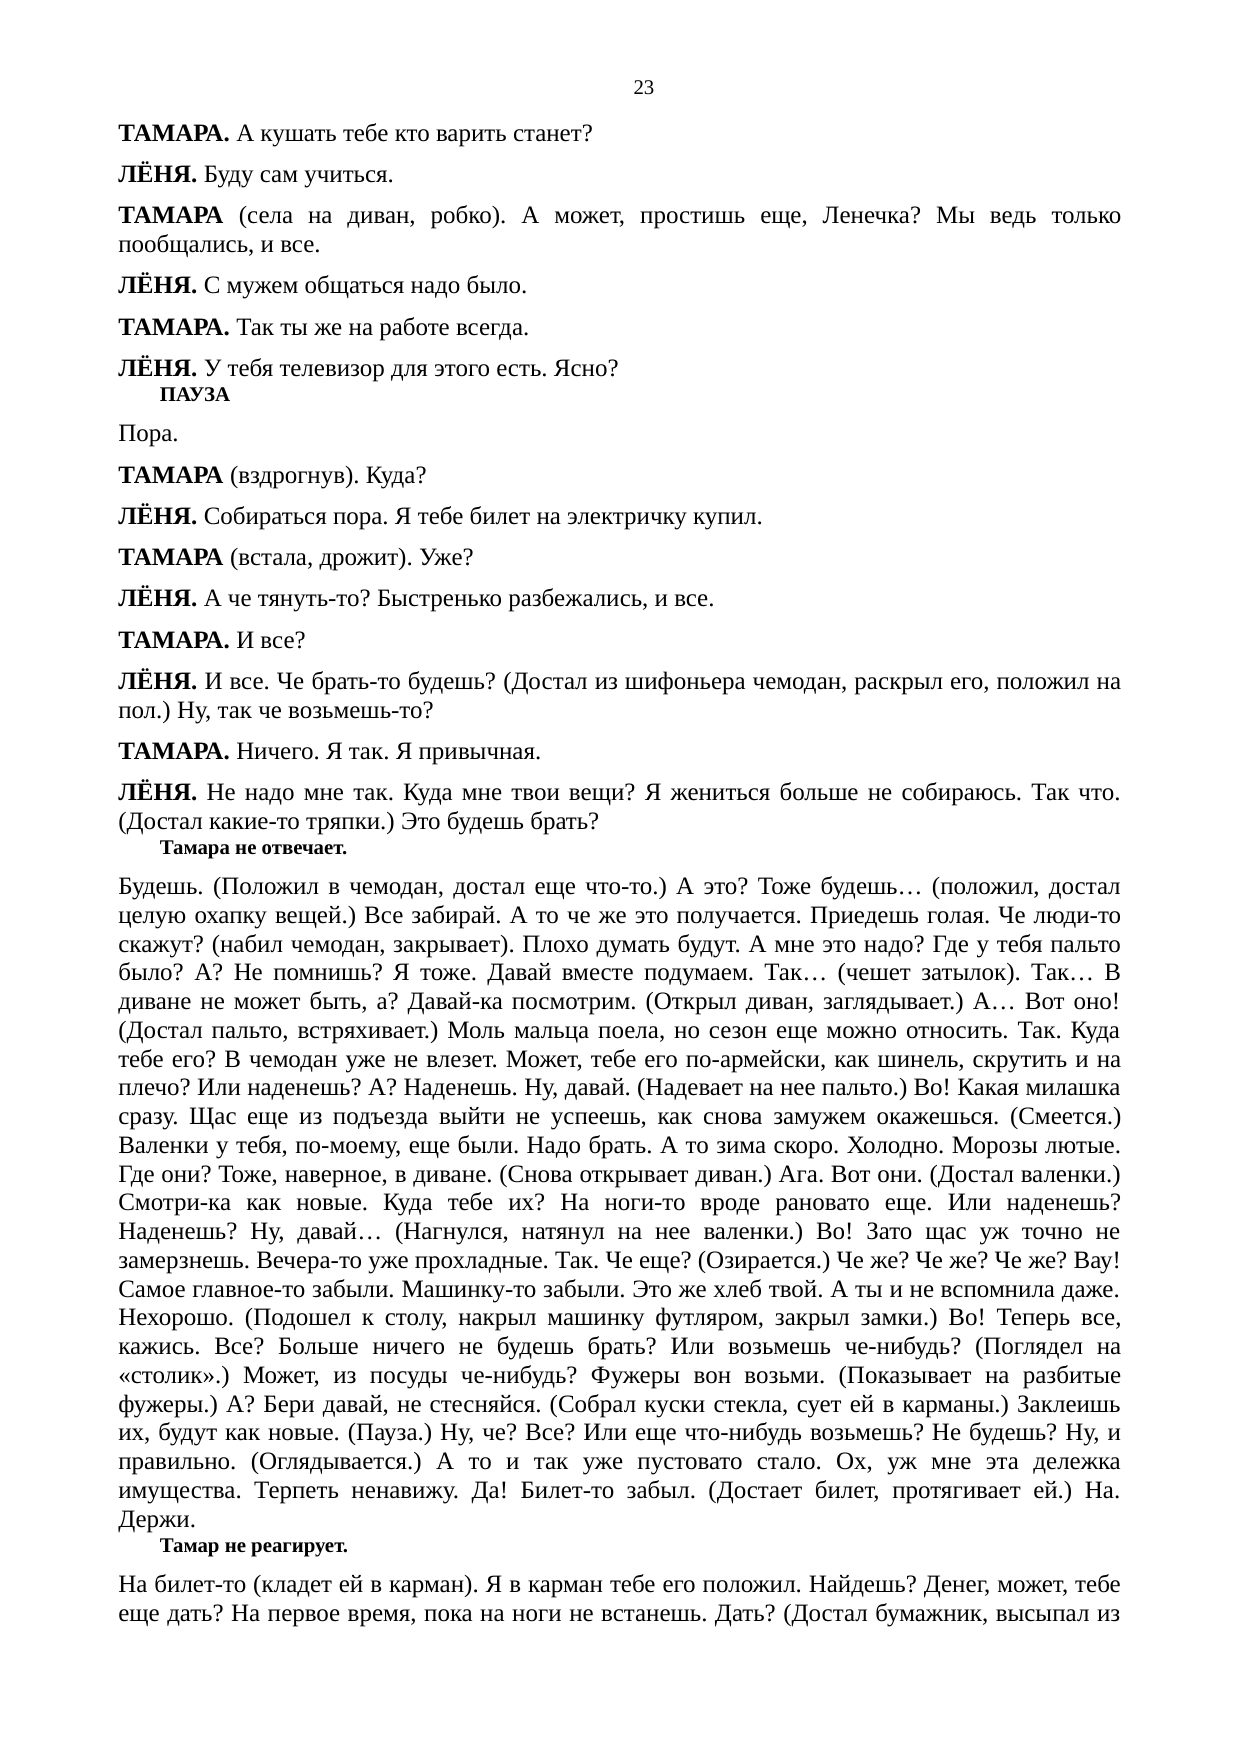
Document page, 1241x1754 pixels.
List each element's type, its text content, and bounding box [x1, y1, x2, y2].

text ЛЁНЯ. Не надо мне так. Куда мне твои вещи? Я жениться больше не собираюсь. Так что. (Достал какие-то тряпки.) Это будешь брать? [118, 777, 1122, 835]
text ТАМАРА (встала, дрожит). Уже? [118, 542, 1122, 571]
text ЛЁНЯ. И все. Че брать-то будешь? (Достал из шифоньера чемодан, раскрыл его, положил на пол.) Ну, так че возьмешь-то? [118, 666, 1122, 723]
text ТАМАРА. И все? [118, 625, 1122, 653]
text ТАМАРА (села на диван, робко). А может, простишь еще, Ленечка? Мы ведь только пообщались, и все. [118, 201, 1122, 258]
text ПАУЗА [159, 382, 1122, 406]
text ЛЁНЯ. Собираться пора. Я тебе билет на электричку купил. [118, 501, 1122, 530]
text Тамар не реагирует. [159, 1532, 1122, 1557]
text ЛЁНЯ. Буду сам учиться. [118, 159, 1122, 188]
text ЛЁНЯ. У тебя телевизор для этого есть. Ясно? [118, 353, 1122, 382]
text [118, 1569, 1122, 1627]
text ТАМАРА. Ничего. Я так. Я привычная. [118, 736, 1122, 765]
text Тамара не отвечает. [159, 835, 1122, 859]
text ЛЁНЯ. А че тянуть-то? Быстренько разбежались, и все. [118, 583, 1122, 612]
text Пора. [118, 418, 1122, 447]
text ТАМАРА (вздрогнув). Куда? [118, 460, 1122, 488]
text ТАМАРА. Так ты же на работе всегда. [118, 312, 1122, 341]
text ЛЁНЯ. С мужем общаться надо было. [118, 271, 1122, 299]
text ТАМАРА. А кушать тебе кто варить станет? [118, 118, 1122, 147]
text Будешь. (Положил в чемодан, достал еще что-то.) А это? Тоже будешь… (положил, достал целую охапку вещей.) Все забирай. А то че же это получается. Приедешь голая. Че люди-то скажут? (набил чемодан, закрывает). Плохо думать будут. А мне это надо? Где у тебя пальто было? А? Не помнишь? Я тоже. Давай вместе подумаем. Так… (чешет затылок). Так… В диване не может быть, а? Давай-ка посмотрим. (Открыл диван, заглядывает.) А… Вот оно! (Достал пальто, встряхивает.) Моль мальца поела, но сезон еще можно относить. Так. Куда тебе его? В чемодан уже не влезет. Может, тебе его по-армейски, как шинель, скрутить и на плечо? Или наденешь? А? Наденешь. Ну, давай. (Надевает на нее пальто.) Во! Какая милашка сразу. Щас еще из подъезда выйти не успеешь, как снова замужем окажешься. (Смеется.) Валенки у тебя, по-моему, еще были. Надо брать. А то зима скоро. Холодно. Морозы лютые. Где они? Тоже, наверное, в диване. (Снова открывает диван.) Ага. Вот они. (Достал валенки.) Смотри-ка как новые. Куда тебе их? На ноги-то вроде рановато еще. Или наденешь? Наденешь? Ну, давай… (Нагнулся, натянул на нее валенки.) Во! Зато щас уж точно не замерзнешь. Вечера-то уже прохладные. Так. Че еще? (Озирается.) Че же? Че же? Че же? Вау! Самое главное-то забыли. Машинку-то забыли. Это же хлеб твой. А ты и не вспомнила даже. Нехорошо. (Подошел к столу, накрыл машинку футляром, закрыл замки.) Во! Теперь все, кажись. Все? Больше ничего не будешь брать? Или возьмешь че-нибудь? (Поглядел на «столик».) Может, из посуды че-нибудь? Фужеры вон возьми. (Показывает на разбитые фужеры.) А? Бери давай, не стесняйся. (Собрал куски стекла, сует ей в карманы.) Заклеишь их, будут как новые. (Пауза.) Ну, че? Все? Или еще что-нибудь возьмешь? Не будешь? Ну, и правильно. (Оглядывается.) А то и так уже пустовато стало. Ох, уж мне эта дележка имущества. Терпеть ненавижу. Да! Билет-то забыл. (Достает билет, протягивает ей.) На. Держи. [118, 871, 1122, 1532]
